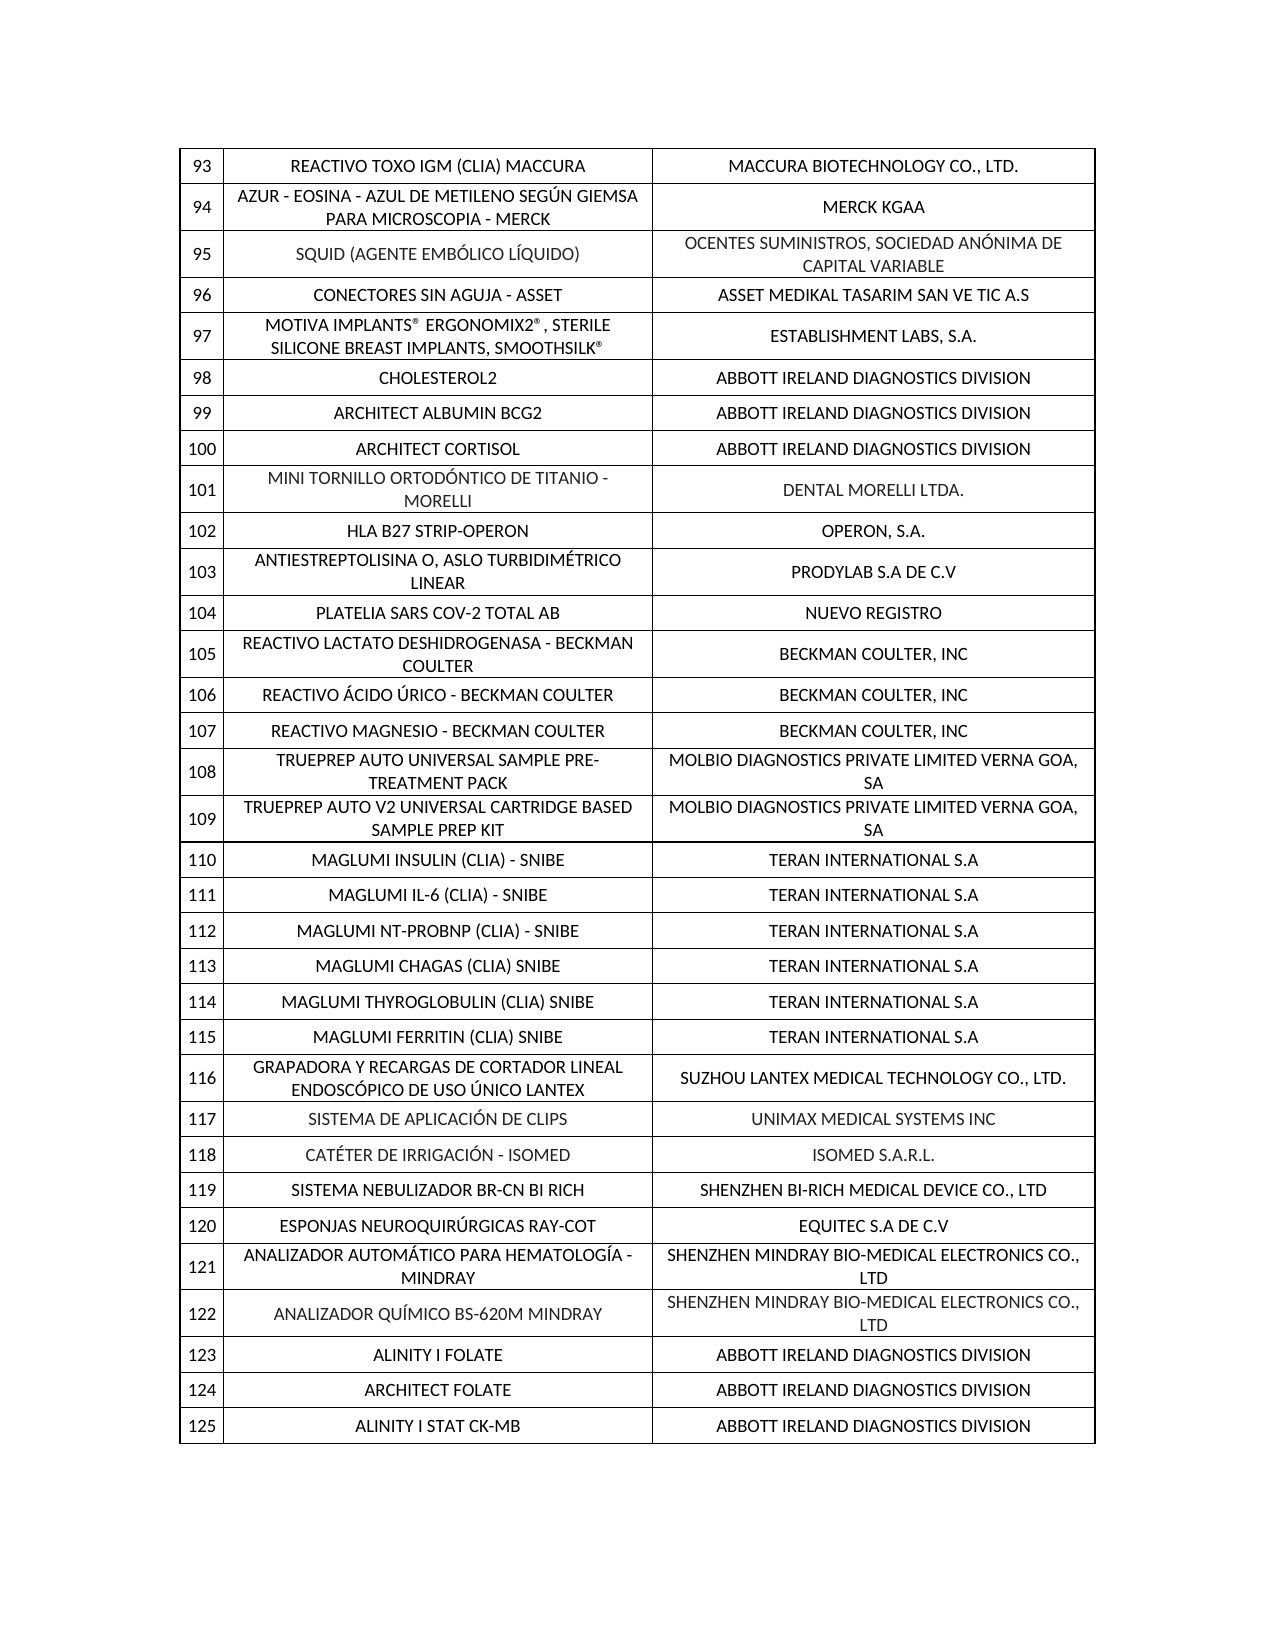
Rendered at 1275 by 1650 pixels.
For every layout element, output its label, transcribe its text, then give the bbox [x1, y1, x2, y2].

table_cell 104 [181, 596, 223, 630]
table_cell TERAN INTERNATIONAL S.A [653, 843, 1094, 877]
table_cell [653, 1408, 1094, 1442]
table_cell 115 [181, 1020, 223, 1054]
table_cell 118 [181, 1137, 223, 1172]
table_cell TERAN INTERNATIONAL S.A [653, 878, 1094, 912]
table_cell MOLBIO DIAGNOSTICS PRIVATE LIMITED VERNA GOA, SA [653, 749, 1094, 794]
table_cell ANALIZADOR AUTOMÁTICO PARA HEMATOLOGÍA - MINDRAY [224, 1244, 652, 1289]
table_cell 96 [181, 278, 223, 312]
table_cell SUZHOU LANTEX MEDICAL TECHNOLOGY CO., LTD. [653, 1055, 1094, 1101]
table_cell MINI TORNILLO ORTODÓNTICO DE TITANIO - MORELLI [224, 466, 652, 512]
table_cell 111 [181, 878, 223, 912]
table_cell ABBOTT IRELAND DIAGNOSTICS DIVISION [653, 1337, 1094, 1372]
table_cell MAGLUMI CHAGAS (CLIA) SNIBE [224, 949, 652, 983]
table_cell 119 [181, 1173, 223, 1207]
table_cell 108 [181, 749, 223, 794]
table_cell SHENZHEN MINDRAY BIO-MEDICAL ELECTRONICS CO., LTD [653, 1244, 1094, 1289]
table_cell ALINITY I FOLATE [224, 1337, 652, 1372]
table_cell TERAN INTERNATIONAL S.A [653, 1020, 1094, 1054]
table_cell 101 [181, 466, 223, 512]
table_cell 120 [181, 1208, 223, 1242]
table_cell TERAN INTERNATIONAL S.A [653, 913, 1094, 948]
table_cell ABBOTT IRELAND DIAGNOSTICS DIVISION [653, 431, 1094, 465]
table_cell MAGLUMI FERRITIN (CLIA) SNIBE [224, 1020, 652, 1054]
table_cell MOLBIO DIAGNOSTICS PRIVATE LIMITED VERNA GOA, SA [653, 796, 1094, 841]
table_cell ARCHITECT CORTISOL [224, 431, 652, 465]
table_cell AZUR - EOSINA - AZUL DE METILENO SEGÚN GIEMSA PARA MICROSCOPIA - MERCK [224, 184, 652, 230]
table_cell 93 [181, 149, 223, 183]
table_cell 107 [181, 713, 223, 748]
table_cell ABBOTT IRELAND DIAGNOSTICS DIVISION [653, 360, 1094, 394]
table_cell 100 [181, 431, 223, 465]
table_cell SHENZHEN MINDRAY BIO-MEDICAL ELECTRONICS CO., LTD [653, 1290, 1094, 1336]
table_cell TRUEPREP AUTO UNIVERSAL SAMPLE PRE-TREATMENT PACK [224, 749, 652, 794]
table_cell SISTEMA DE APLICACIÓN DE CLIPS [224, 1102, 652, 1136]
table_cell 114 [181, 984, 223, 1018]
table_cell 122 [181, 1290, 223, 1336]
table_cell 99 [181, 396, 223, 430]
table_cell CONECTORES SIN AGUJA - ASSET [224, 278, 652, 312]
table_cell 95 [181, 231, 223, 277]
table_cell 98 [181, 360, 223, 394]
table_cell PRODYLAB S.A DE C.V [653, 549, 1094, 594]
table_cell 110 [181, 843, 223, 877]
table_cell REACTIVO LACTATO DESHIDROGENASA - BECKMAN COULTER [224, 631, 652, 677]
table_cell TRUEPREP AUTO V2 UNIVERSAL CARTRIDGE BASED SAMPLE PREP KIT [224, 796, 652, 841]
table_cell SISTEMA NEBULIZADOR BR-CN BI RICH [224, 1173, 652, 1207]
table_cell OCENTES SUMINISTROS, SOCIEDAD ANÓNIMA DE CAPITAL VARIABLE [653, 231, 1094, 277]
table_cell 106 [181, 678, 223, 712]
table_cell BECKMAN COULTER, INC [653, 678, 1094, 712]
table_cell CATÉTER DE IRRIGACIÓN - ISOMED [224, 1137, 652, 1172]
table_cell ESTABLISHMENT LABS, S.A. [653, 313, 1094, 359]
table_cell UNIMAX MEDICAL SYSTEMS INC [653, 1102, 1094, 1136]
table_cell OPERON, S.A. [653, 513, 1094, 548]
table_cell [653, 149, 1094, 183]
table_cell 113 [181, 949, 223, 983]
table_cell ALINITY I STAT CK-MB [224, 1408, 652, 1442]
table_cell 94 [181, 184, 223, 230]
table_cell TERAN INTERNATIONAL S.A [653, 984, 1094, 1018]
table_cell MERCK KGAA [653, 184, 1094, 230]
table_cell 125 [181, 1408, 223, 1442]
table_cell ABBOTT IRELAND DIAGNOSTICS DIVISION [653, 1373, 1094, 1407]
table_cell 112 [181, 913, 223, 948]
table_cell MAGLUMI THYROGLOBULIN (CLIA) SNIBE [224, 984, 652, 1018]
table_cell 97 [181, 313, 223, 359]
table_cell 102 [181, 513, 223, 548]
table_cell MAGLUMI NT-PROBNP (CLIA) - SNIBE [224, 913, 652, 948]
table_cell TERAN INTERNATIONAL S.A [653, 949, 1094, 983]
table_cell 103 [181, 549, 223, 594]
table_cell 109 [181, 796, 223, 841]
table_cell 116 [181, 1055, 223, 1101]
table_cell REACTIVO ÁCIDO ÚRICO - BECKMAN COULTER [224, 678, 652, 712]
table_cell EQUITEC S.A DE C.V [653, 1208, 1094, 1242]
table_cell ESPONJAS NEUROQUIRÚRGICAS RAY-COT [224, 1208, 652, 1242]
table_cell 124 [181, 1373, 223, 1407]
table_cell BECKMAN COULTER, INC [653, 631, 1094, 677]
table_cell NUEVO REGISTRO [653, 596, 1094, 630]
table_cell BECKMAN COULTER, INC [653, 713, 1094, 748]
table_cell CHOLESTEROL2 [224, 360, 652, 394]
table_cell SHENZHEN BI-RICH MEDICAL DEVICE CO., LTD [653, 1173, 1094, 1207]
table_cell ABBOTT IRELAND DIAGNOSTICS DIVISION [653, 396, 1094, 430]
table_cell REACTIVO MAGNESIO - BECKMAN COULTER [224, 713, 652, 748]
table_cell PLATELIA SARS COV-2 TOTAL AB [224, 596, 652, 630]
table_cell DENTAL MORELLI LTDA. [653, 466, 1094, 512]
table_cell ARCHITECT FOLATE [224, 1373, 652, 1407]
table_cell MAGLUMI IL-6 (CLIA) - SNIBE [224, 878, 652, 912]
table_cell 117 [181, 1102, 223, 1136]
table_cell ANALIZADOR QUÍMICO BS-620M MINDRAY [224, 1290, 652, 1336]
table_cell 105 [181, 631, 223, 677]
table_cell ASSET MEDIKAL TASARIM SAN VE TIC A.S [653, 278, 1094, 312]
table_cell REACTIVO TOXO IGM (CLIA) MACCURA [224, 149, 652, 183]
table_cell ANTIESTREPTOLISINA O, ASLO TURBIDIMÉTRICO LINEAR [224, 549, 652, 594]
table_cell MAGLUMI INSULIN (CLIA) - SNIBE [224, 843, 652, 877]
table_cell ISOMED S.A.R.L. [653, 1137, 1094, 1172]
table_cell HLA B27 STRIP-OPERON [224, 513, 652, 548]
table_cell GRAPADORA Y RECARGAS DE CORTADOR LINEAL ENDOSCÓPICO DE USO ÚNICO LANTEX [224, 1055, 652, 1101]
table_cell SQUID (AGENTE EMBÓLICO LÍQUIDO) [224, 231, 652, 277]
table_cell 123 [181, 1337, 223, 1372]
table_cell MOTIVA IMPLANTS® ERGONOMIX2®, STERILE SILICONE BREAST IMPLANTS, SMOOTHSILK® [224, 313, 652, 359]
table_cell 121 [181, 1244, 223, 1289]
table_cell ARCHITECT ALBUMIN BCG2 [224, 396, 652, 430]
